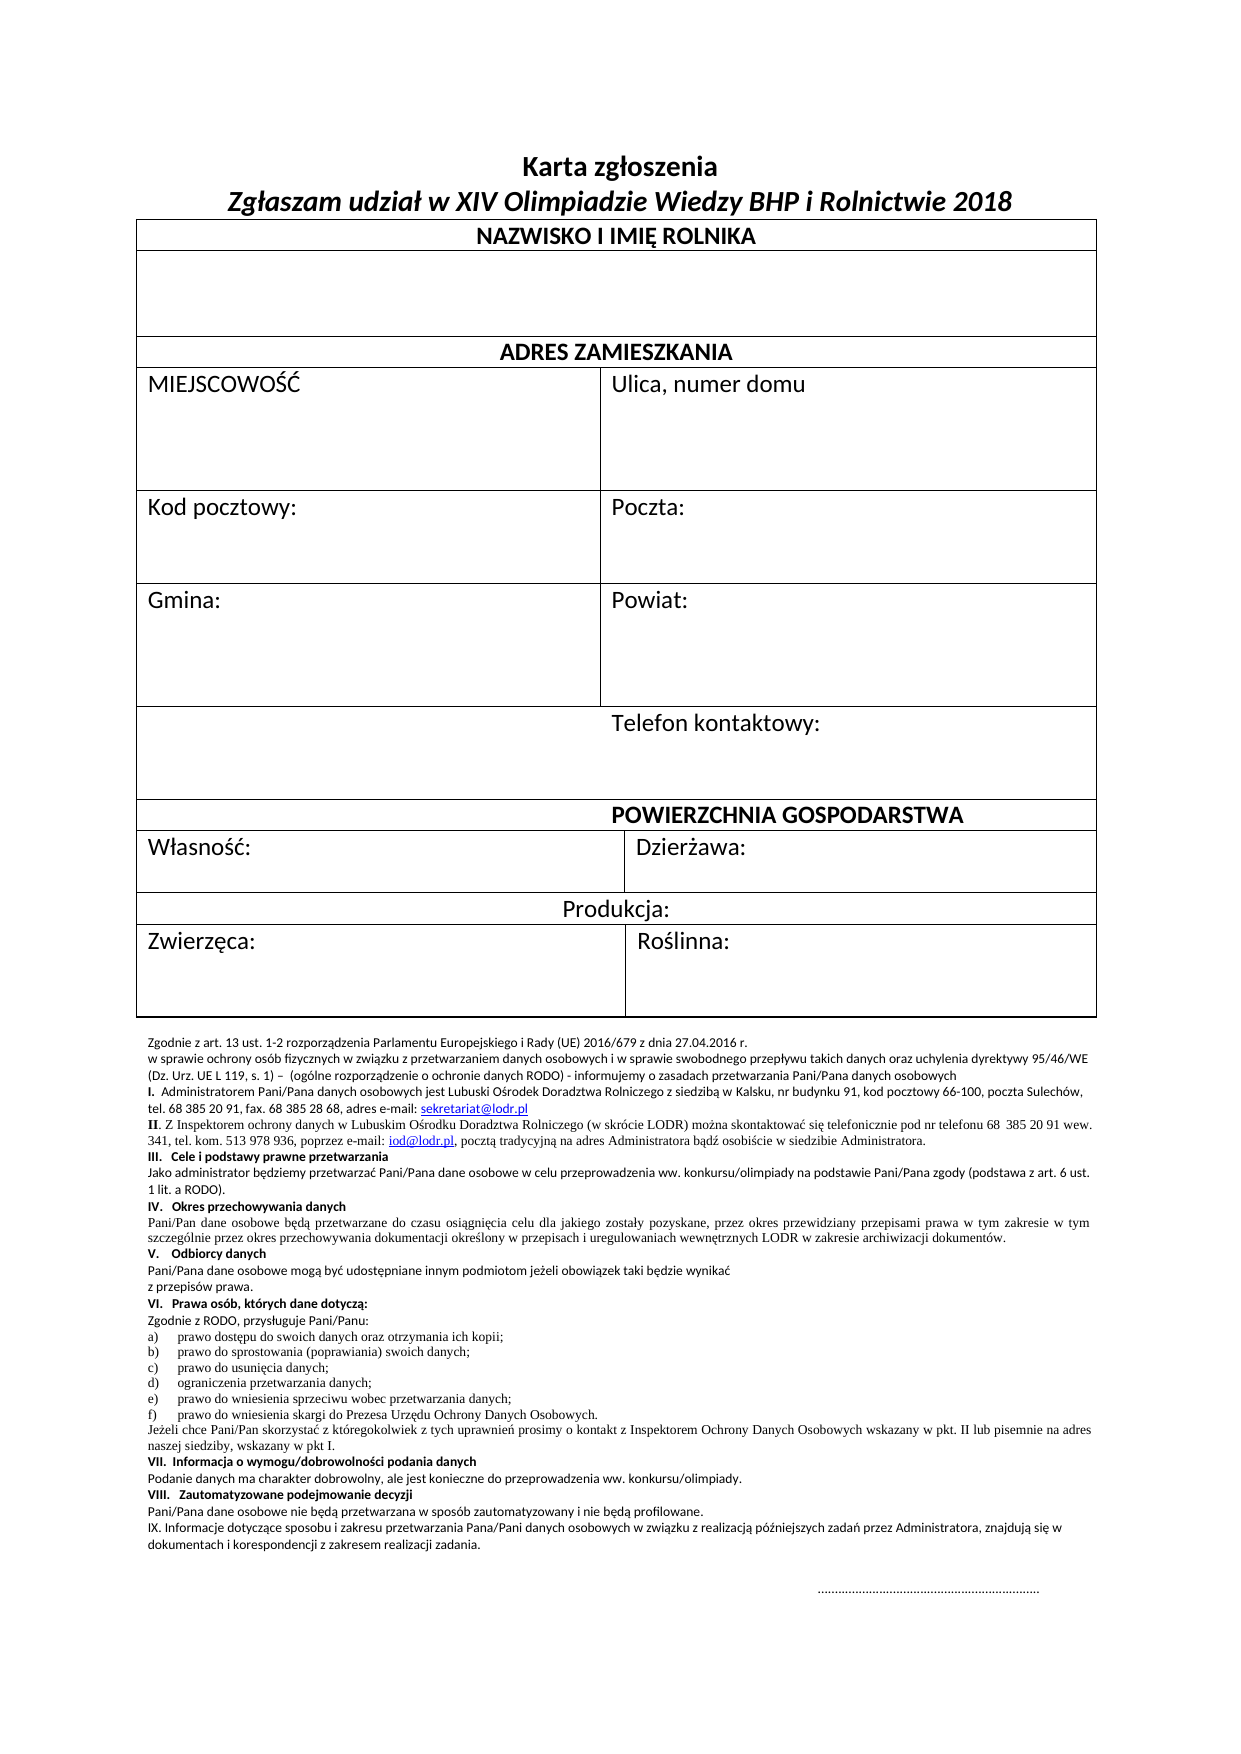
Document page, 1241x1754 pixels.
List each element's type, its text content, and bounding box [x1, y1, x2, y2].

text III. Cele i podstawy prawne przetwarzania [148, 1148, 1093, 1164]
list prawo do sprostowania (poprawiania) swoich danych; [148, 1344, 1093, 1359]
text Karta zgłoszenia [148, 148, 1093, 183]
table_cell Poczta: [601, 491, 1096, 583]
text Jako administrator będziemy przetwarzać Pani/Pana dane osobowe w celu przeprowadzenia ww. konkursu/olimpiady na podstawie Pani/Pana zgody (podstawa z art. 6 ust. 1 lit. a RODO). [148, 1164, 1093, 1198]
text VI. Prawa osób, których dane dotyczą: [148, 1295, 1093, 1312]
text VIII. Zautomatyzowane podejmowanie decyzji [148, 1486, 1093, 1503]
table_cell Ulica, numer domu [601, 368, 1096, 490]
table_cell POWIERZCHNIA GOSPODARSTWA [600, 800, 1096, 830]
text Pani/Pana dane osobowe mogą być udostępniane innym podmiotom jeżeli obowiązek taki będzie wynikać z przepisów prawa. [148, 1262, 1093, 1295]
list Pani/Pan dane osobowe będą przetwarzane do czasu osiągnięcia celu dla jakiego zostały pozyskane, przez okres przewidziany przepisami prawa w tym zakresie w tym szczególnie przez okres przechowywania dokumentacji określony w przepisach i uregulowaniach wewnętrznych LODR w zakresie archiwizacji dokumentów. [148, 1214, 1093, 1246]
list prawo do wniesienia sprzeciwu wobec przetwarzania danych; [148, 1391, 1093, 1406]
table_cell Telefon kontaktowy: [600, 707, 1096, 798]
text IV. Okres przechowywania danych [148, 1198, 1093, 1214]
text Zgodnie z art. 13 ust. 1-2 rozporządzenia Parlamentu Europejskiego i Rady (UE) 2016/679 z dnia 27.04.2016 r. w sprawie ochrony osób fizycznych w związku z przetwarzaniem danych osobowych i w sprawie swobodnego przepływu takich danych oraz uchylenia dyrektywy 95/46/WE (Dz. Urz. UE L 119, s. 1) – (ogólne rozporządzenie o ochronie danych RODO) - informujemy o zasadach przetwarzania Pani/Pana danych osobowych [148, 1034, 1093, 1084]
table_cell ADRES ZAMIESZKANIA [137, 337, 1096, 367]
text V. Odbiorcy danych [148, 1246, 1093, 1262]
table_cell Zwierzęca: [137, 925, 625, 1016]
text II. Z Inspektorem ochrony danych w Lubuskim Ośrodku Doradztwa Rolniczego (w skrócie LODR) można skontaktować się telefonicznie pod nr telefonu 68 385 20 91 wew. 341, tel. kom. 513 978 936, poprzez e-mail: iod@lodr.pl, pocztą tradycyjną na adres Administratora bądź osobiście w siedzibie Administratora. [148, 1117, 1093, 1148]
table_cell MIEJSCOWOŚĆ [137, 368, 600, 490]
table_cell [137, 800, 600, 830]
table_cell Własność: [137, 831, 600, 892]
text Jeżeli chce Pani/Pan skorzystać z któregokolwiek z tych uprawnień prosimy o kontakt z Inspektorem Ochrony Danych Osobowych wskazany w pkt. II lub pisemnie na adres naszej siedziby, wskazany w pkt I. [148, 1422, 1093, 1453]
text IX. Informacje dotyczące sposobu i zakresu przetwarzania Pana/Pani danych osobowych w związku z realizacją późniejszych zadań przez Administratora, znajdują się w dokumentach i korespondencji z zakresem realizacji zadania. [148, 1519, 1093, 1553]
table_cell [137, 707, 600, 798]
text Zgodnie z RODO, przysługuje Pani/Panu: [148, 1312, 1093, 1328]
table_cell [600, 831, 624, 892]
table_cell Roślinna: [626, 925, 1096, 1016]
table_cell Gmina: [137, 584, 600, 706]
text Podanie danych ma charakter dobrowolny, ale jest konieczne do przeprowadzenia ww. konkursu/olimpiady. [148, 1470, 1093, 1486]
table_cell Dzierżawa: [625, 831, 1096, 892]
text Pani/Pana dane osobowe nie będą przetwarzana w sposób zautomatyzowany i nie będą profilowane. [148, 1503, 1093, 1519]
table_cell Kod pocztowy: [137, 491, 600, 583]
list prawo do usunięcia danych; [148, 1359, 1093, 1375]
list prawo dostępu do swoich danych oraz otrzymania ich kopii; [148, 1328, 1093, 1344]
text VII. Informacja o wymogu/dobrowolności podania danych [148, 1453, 1093, 1470]
text ................................................................. [148, 1553, 1093, 1597]
table_cell [137, 251, 1096, 336]
table_cell Produkcja: [137, 893, 1096, 924]
text I. Administratorem Pani/Pana danych osobowych jest Lubuski Ośrodek Doradztwa Rolniczego z siedzibą w Kalsku, nr budynku 91, kod pocztowy 66-100, poczta Sulechów, tel. 68 385 20 91, fax. 68 385 28 68, adres e-mail: sekretariat@lodr.pl [148, 1084, 1093, 1117]
text Zgłaszam udział w XIV Olimpiadzie Wiedzy BHP i Rolnictwie 2018 [148, 183, 1093, 219]
list ograniczenia przetwarzania danych; [148, 1375, 1093, 1391]
list prawo do wniesienia skargi do Prezesa Urzędu Ochrony Danych Osobowych. [148, 1406, 1093, 1422]
table_cell Powiat: [601, 584, 1096, 706]
table_header NAZWISKO I IMIĘ ROLNIKA [137, 220, 1096, 250]
